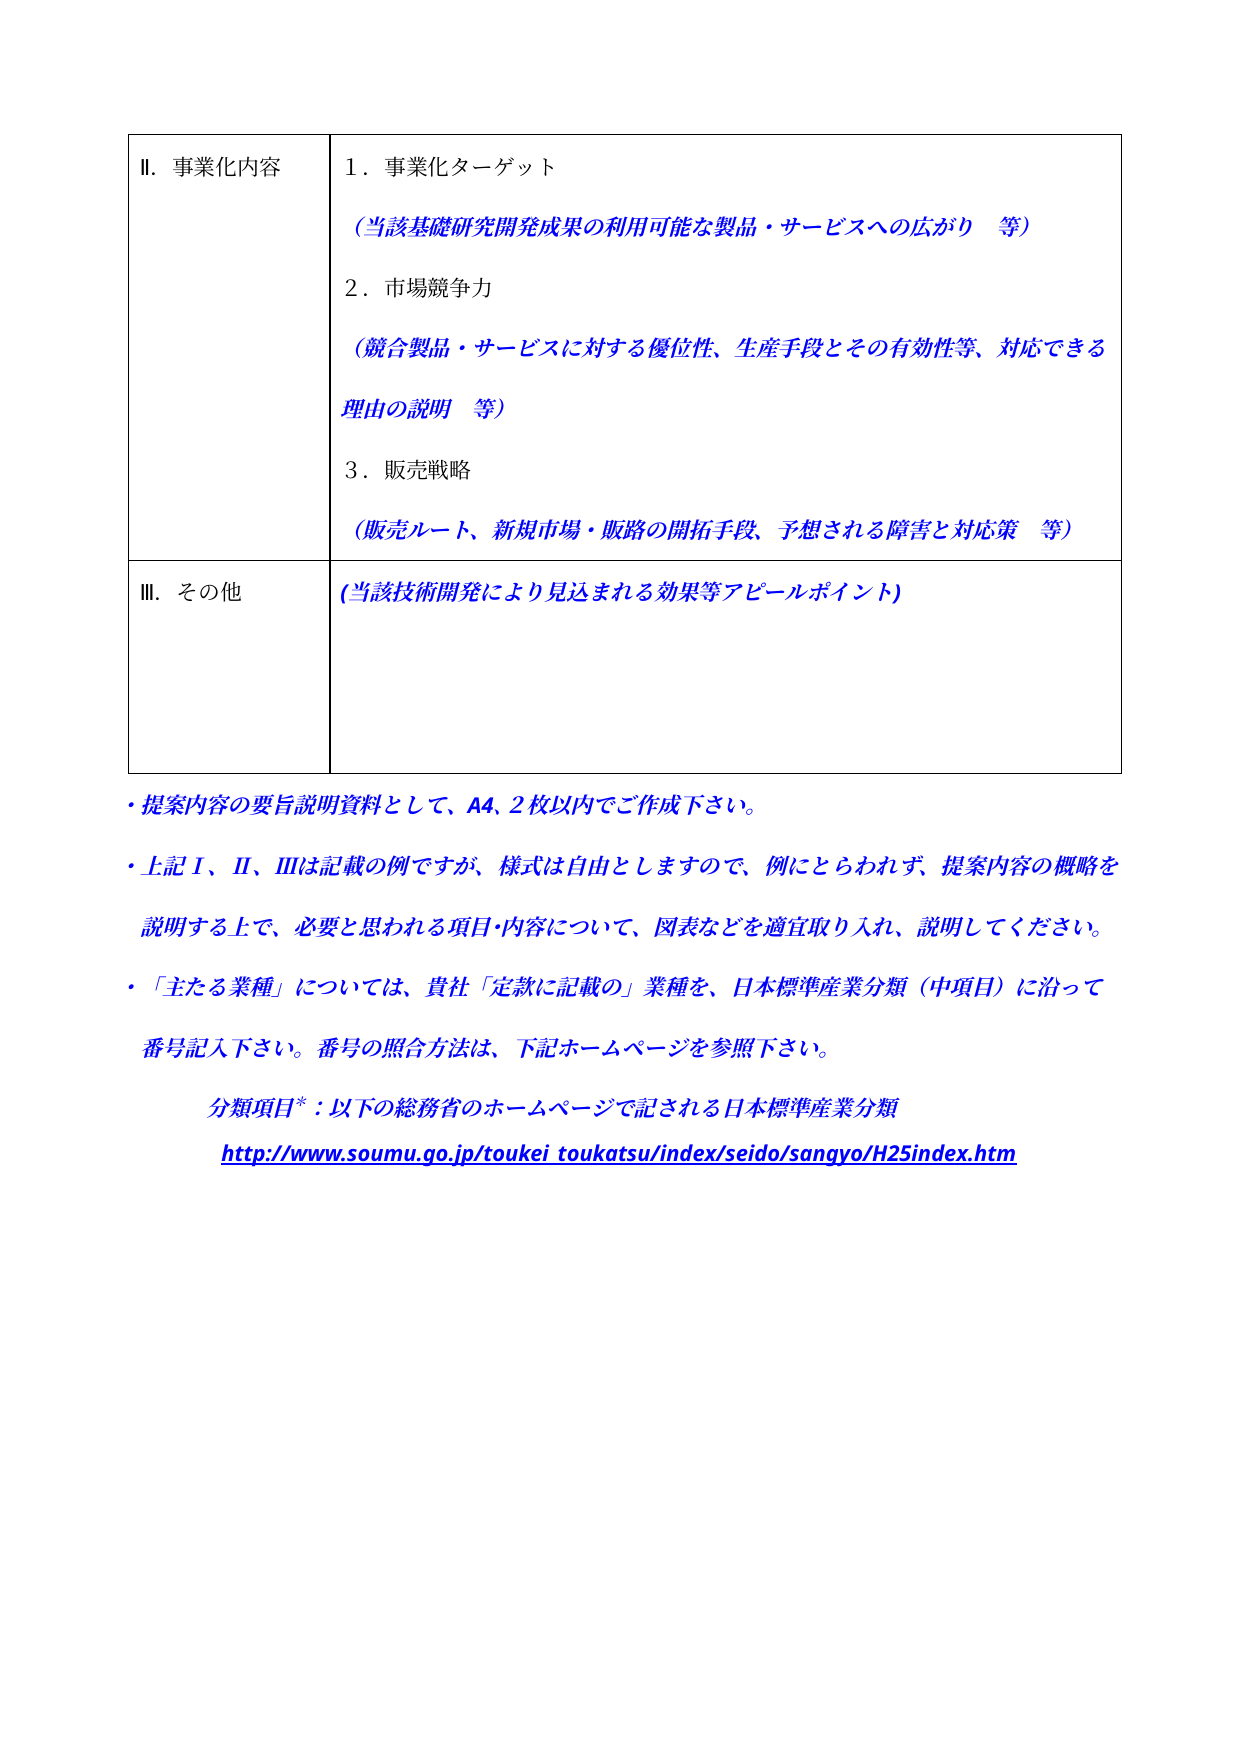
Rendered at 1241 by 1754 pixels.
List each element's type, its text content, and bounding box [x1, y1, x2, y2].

table_cell (当該技術開発により見込まれる効果等アピールポイント) [331, 561, 1121, 773]
text http://www.soumu.go.jp/toukei_toukatsu/index/seido/sangyo/H25index.htm [118, 1138, 1122, 1168]
text 番号記入下さい。番号の照合方法は、下記ホームページを参照下さい。 [118, 1016, 1122, 1077]
text ・「主たる業種」については、貴社「定款に記載の」業種を、日本標準産業分類（中項目）に沿って [118, 956, 1122, 1016]
text ・上記Ⅰ、Ⅱ、Ⅲは記載の例ですが、様式は自由としますので、例にとらわれず、提案内容の概略を説明する上で、必要と思われる項目･内容について、図表などを適宜取り入れ、説明してください。 [118, 834, 1122, 956]
table_cell １．事業化ターゲット （当該基礎研究開発成果の利用可能な製品・サービスへの広がり 等） ２．市場競争力 （競合製品・サービスに対する優位性、生産手段とその有効性等、対応できる理由の説明 等） ３．販売戦略 （販売ルート、新規市場・販路の開拓手段、予想される障害と対応策 等） [331, 135, 1121, 559]
table_cell Ⅱ．事業化内容 [129, 135, 329, 559]
text ・提案内容の要旨説明資料として、A4､２枚以内でご作成下さい。 [118, 774, 1122, 834]
text 分類項目＊：以下の総務省のホームページで記される日本標準産業分類 [118, 1077, 1122, 1138]
table_cell Ⅲ．その他 [129, 561, 329, 773]
